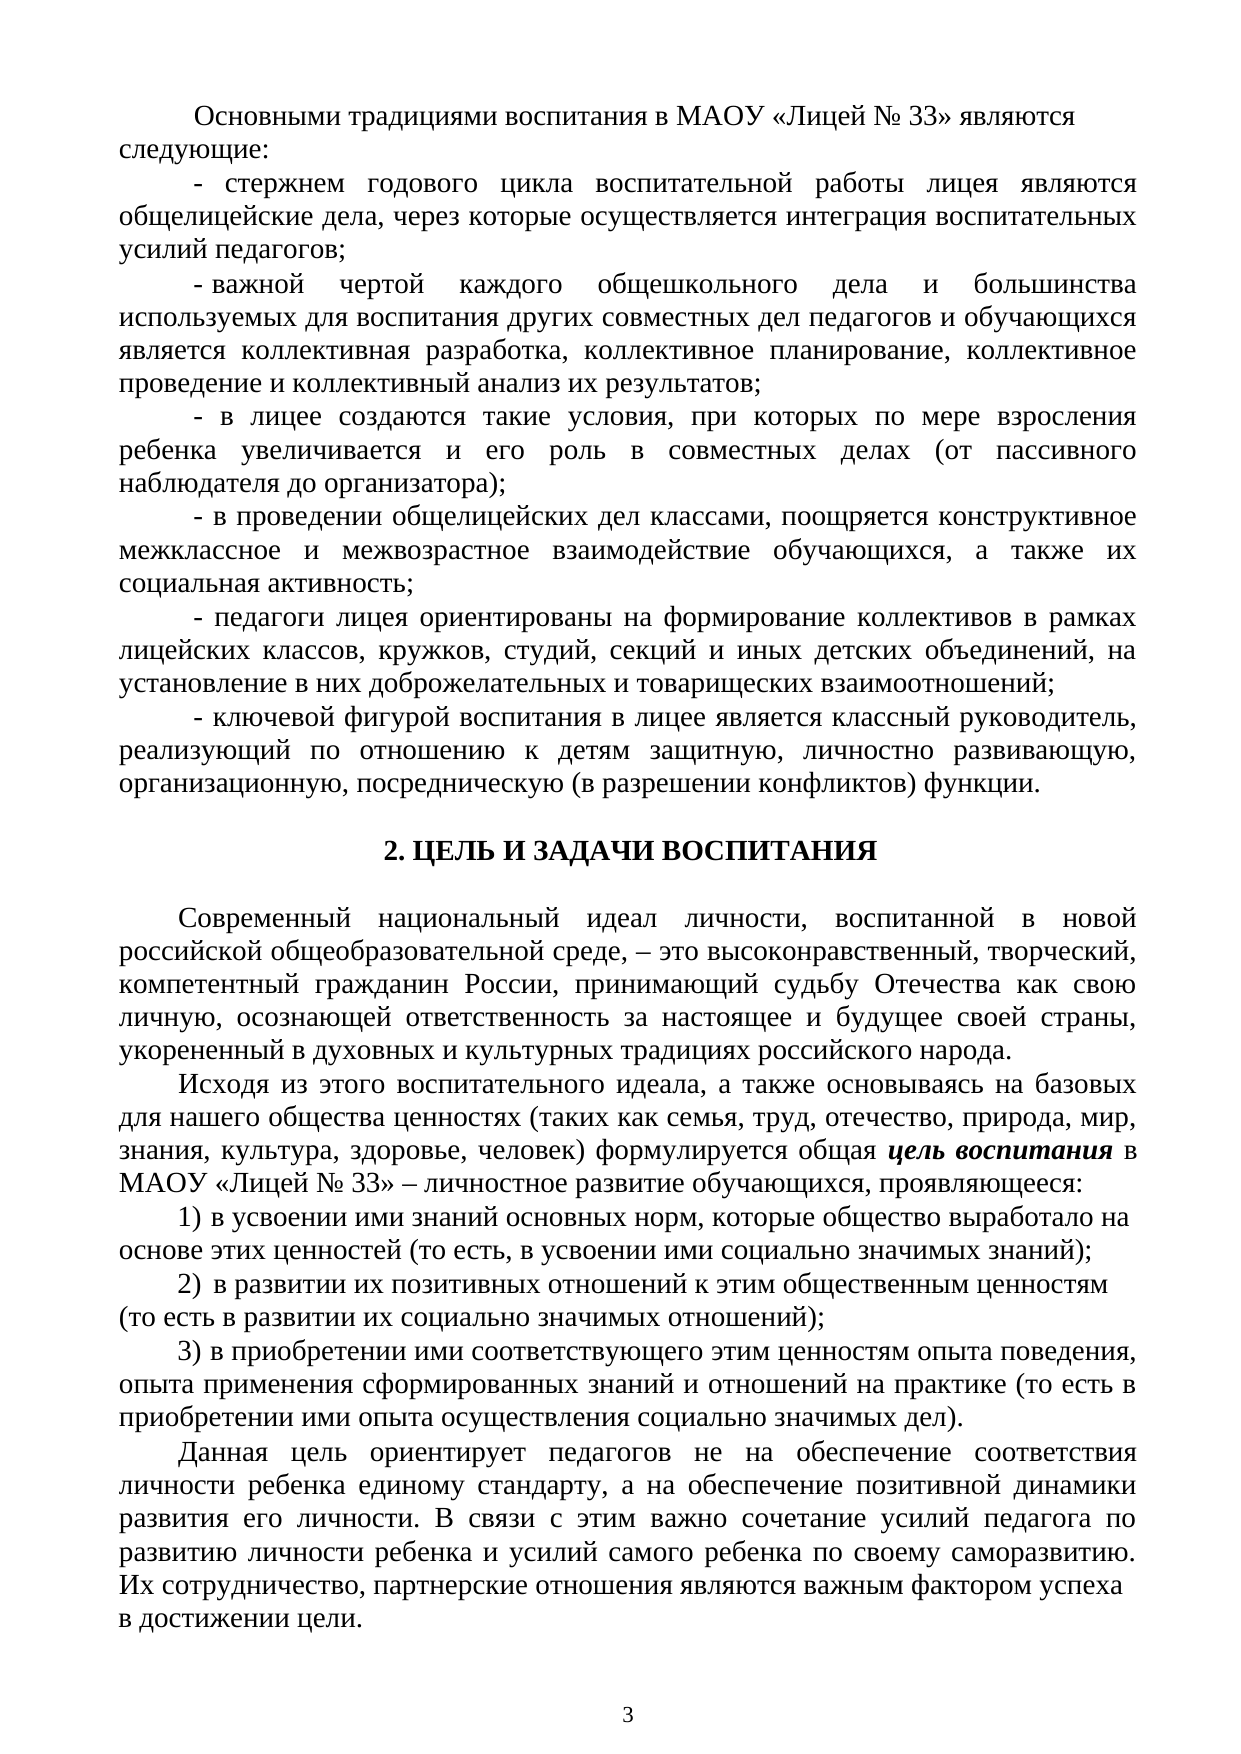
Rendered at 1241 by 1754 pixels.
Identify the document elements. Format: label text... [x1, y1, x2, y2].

text Современный национальный идеал личности, воспитанной в новой российской общеобразовательной среде, – это высоконравственный, творческий, компетентный гражданин России, принимающий судьбу Отечества как свою личную, осознающей ответственность за настоящее и будущее своей страны, укорененный в духовных и культурных традициях российского народа. [119, 901, 1137, 1066]
list в проведении общелицейских дел классами, поощряется конструктивное межклассное и межвозрастное взаимодействие обучающихся, а также их социальная активность; [119, 499, 1137, 598]
list в усвоении ими знаний основных норм, которые общество выработало на основе этих ценностей (то есть, в усвоении ими социально значимых знаний); [119, 1201, 1135, 1266]
list важной чертой каждого общешкольного дела и большинства используемых для воспитания других совместных дел педагогов и обучающихся является коллективная разработка, коллективное планирование, коллективное проведение и коллективный анализ их результатов; [119, 267, 1137, 398]
text Основными традициями воспитания в МАОУ «Лицей № 33» являются следующие: [119, 99, 1137, 165]
list педагоги лицея ориентированы на формирование коллективов в рамках лицейских классов, кружков, студий, секций и иных детских объединений, на установление в них доброжелательных и товарищеских взаимоотношений; [119, 600, 1137, 698]
list стержнем годового цикла воспитательной работы лицея являются общелицейские дела, через которые осуществляется интеграция воспитательных усилий педагогов; [119, 166, 1137, 265]
text Данная цель ориентирует педагогов не на обеспечение соответствия личности ребенка единому стандарту, а на обеспечение позитивной динамики развития его личности. В связи с этим важно сочетание усилий педагога по развитию личности ребенка и усилий самого ребенка по своему саморазвитию. Их сотрудничество, партнерские отношения являются важным фактором успеха [119, 1434, 1137, 1601]
list ключевой фигурой воспитания в лицее является классный руководитель, реализующий по отношению к детям защитную, личностно развивающую, организационную, посредническую (в разрешении конфликтов) функции. [119, 700, 1137, 799]
text в достижении цели. [118, 1601, 1137, 1634]
list в развитии их позитивных отношений к этим общественным ценностям (то есть в развитии их социально значимых отношений); [119, 1267, 1137, 1333]
list в лицее создаются такие условия, при которых по мере взросления ребенка увеличивается и его роль в совместных делах (от пассивного наблюдателя до организатора); [119, 399, 1137, 498]
text Исходя из этого воспитательного идеала, а также основываясь на базовых для нашего общества ценностях (таких как семья, труд, отечество, природа, мир, знания, культура, здоровье, человек) формулируется общая цель воспитания в МАОУ «Лицей № 33» – личностное развитие обучающихся, проявляющееся: [119, 1067, 1137, 1199]
list в приобретении ими соответствующего этим ценностям опыта поведения, опыта применения сформированных знаний и отношений на практике (то есть в приобретении ими опыта осуществления социально значимых дел). [119, 1334, 1137, 1433]
list ЦЕЛЬ И ЗАДАЧИ ВОСПИТАНИЯ [383, 833, 1137, 866]
